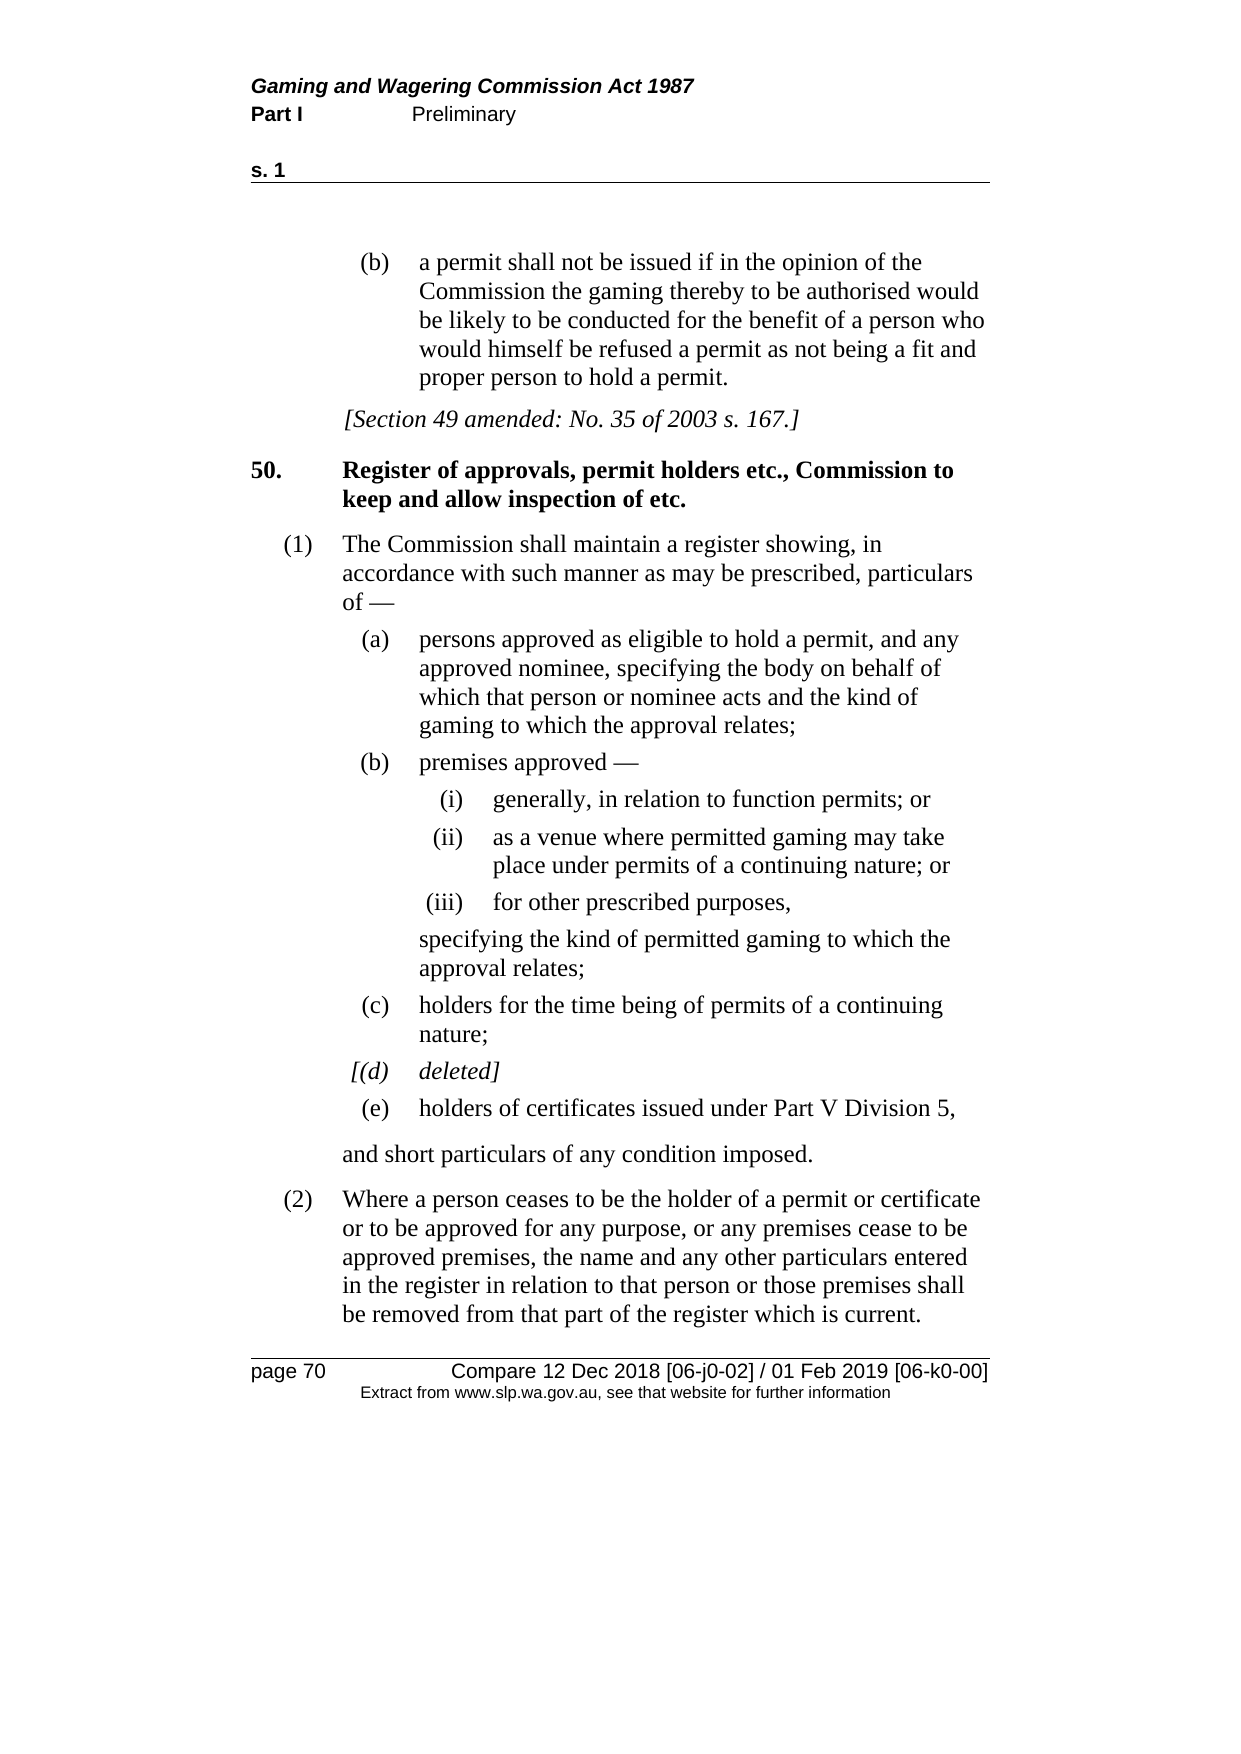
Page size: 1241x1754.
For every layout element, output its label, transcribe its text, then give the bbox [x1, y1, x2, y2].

text specifying the kind of permitted gaming to which the approval relates; [251, 924, 990, 982]
text (c) holders for the time being of permits of a continuing nature; [251, 990, 990, 1048]
text (i) generally, in relation to function permits; or [251, 784, 990, 813]
text (b) a permit shall not be issued if in the opinion of the Commission the gaming thereby to be authorised would be likely to be conducted for the benefit of a person who would himself be refused a permit as not being a fit and proper person to hold a permit. [251, 247, 990, 391]
text [(d) deleted] [251, 1056, 990, 1085]
text (iii) for other prescribed purposes, [251, 887, 990, 916]
text (2) Where a person ceases to be the holder of a permit or certificate or to be approved for any purpose, or any premises cease to be approved premises, the name and any other particulars entered in the register in relation to that person or those premises shall be removed from that part of the register which is current. [251, 1184, 990, 1328]
text (1) The Commission shall maintain a register showing, in accordance with such manner as may be prescribed, particulars of — [251, 529, 990, 616]
text (ii) as a venue where permitted gaming may take place under permits of a continuing nature; or [251, 822, 990, 879]
text (b) premises approved — [251, 747, 990, 776]
text (a) persons approved as eligible to hold a permit, and any approved nominee, specifying the body on behalf of which that person or nominee acts and the kind of gaming to which the approval relates; [251, 624, 990, 739]
text and short particulars of any condition imposed. [251, 1139, 990, 1167]
subtitle 50. Register of approvals, permit holders etc., Commission to keep and allow inspection of etc. [251, 455, 990, 513]
text [Section 49 amended: No. 35 of 2003 s. 167.] [251, 404, 990, 432]
text (e) holders of certificates issued under Part V Division 5, [251, 1093, 990, 1122]
